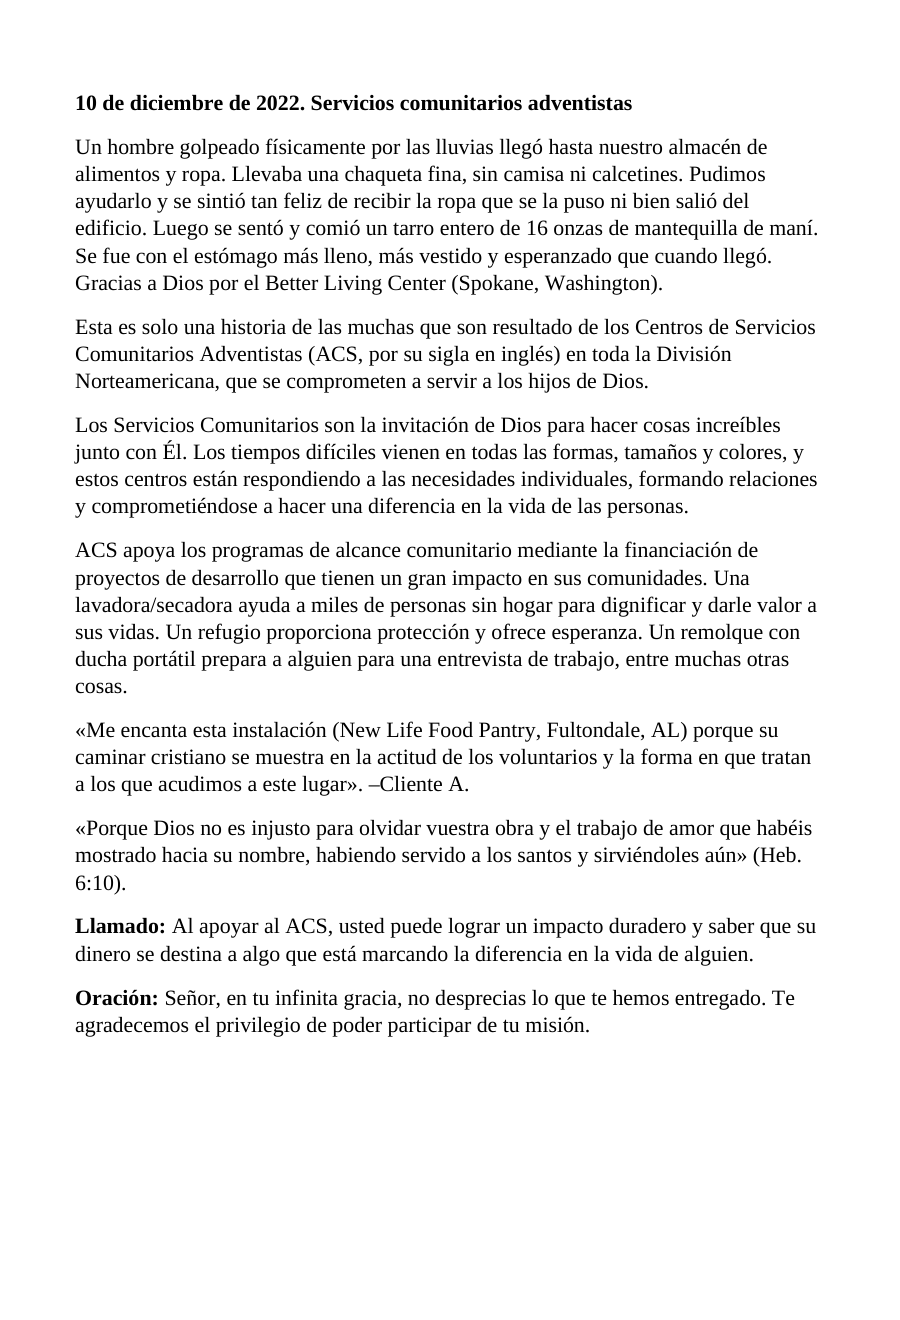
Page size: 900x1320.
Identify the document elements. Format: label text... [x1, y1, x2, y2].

text «Me encanta esta instalación (New Life Food Pantry, Fultondale, AL) porque su caminar cristiano se muestra en la actitud de los voluntarios y la forma en que tratan a los que acudimos a este lugar». –Cliente A. [75, 717, 825, 797]
text Los Servicios Comunitarios son la invitación de Dios para hacer cosas increíbles junto con Él. Los tiempos difíciles vienen en todas las formas, tamaños y colores, y estos centros están respondiendo a las necesidades individuales, formando relaciones y comprometiéndose a hacer una diferencia en la vida de las personas. [75, 412, 825, 519]
text Un hombre golpeado físicamente por las lluvias llegó hasta nuestro almacén de alimentos y ropa. Llevaba una chaqueta fina, sin camisa ni calcetines. Pudimos ayudarlo y se sintió tan feliz de recibir la ropa que se la puso ni bien salió del edificio. Luego se sentó y comió un tarro entero de 16 onzas de mantequilla de maní. Se fue con el estómago más lleno, más vestido y esperanzado que cuando llegó. Gracias a Dios por el Better Living Center (Spokane, Washington). [75, 134, 825, 295]
text Llamado: Al apoyar al ACS, usted puede lograr un impacto duradero y saber que su dinero se destina a algo que está marcando la diferencia en la vida de alguien. [75, 913, 825, 966]
text 10 de diciembre de 2022. Servicios comunitarios adventistas [75, 90, 825, 115]
text Esta es solo una historia de las muchas que son resultado de los Centros de Servicios Comunitarios Adventistas (ACS, por su sigla en inglés) en toda la División Norteamericana, que se comprometen a servir a los hijos de Dios. [75, 314, 825, 393]
text «Porque Dios no es injusto para olvidar vuestra obra y el trabajo de amor que habéis mostrado hacia su nombre, habiendo servido a los santos y sirviéndoles aún» (Heb. 6:10). [75, 815, 825, 895]
text Oración: Señor, en tu infinita gracia, no desprecias lo que te hemos entregado. Te agradecemos el privilegio de poder participar de tu misión. [75, 984, 825, 1037]
text ACS apoya los programas de alcance comunitario mediante la financiación de proyectos de desarrollo que tienen un gran impacto en sus comunidades. Una lavadora/secadora ayuda a miles de personas sin hogar para dignificar y darle valor a sus vidas. Un refugio proporciona protección y ofrece esperanza. Un remolque con ducha portátil prepara a alguien para una entrevista de trabajo, entre muchas otras cosas. [75, 537, 825, 698]
